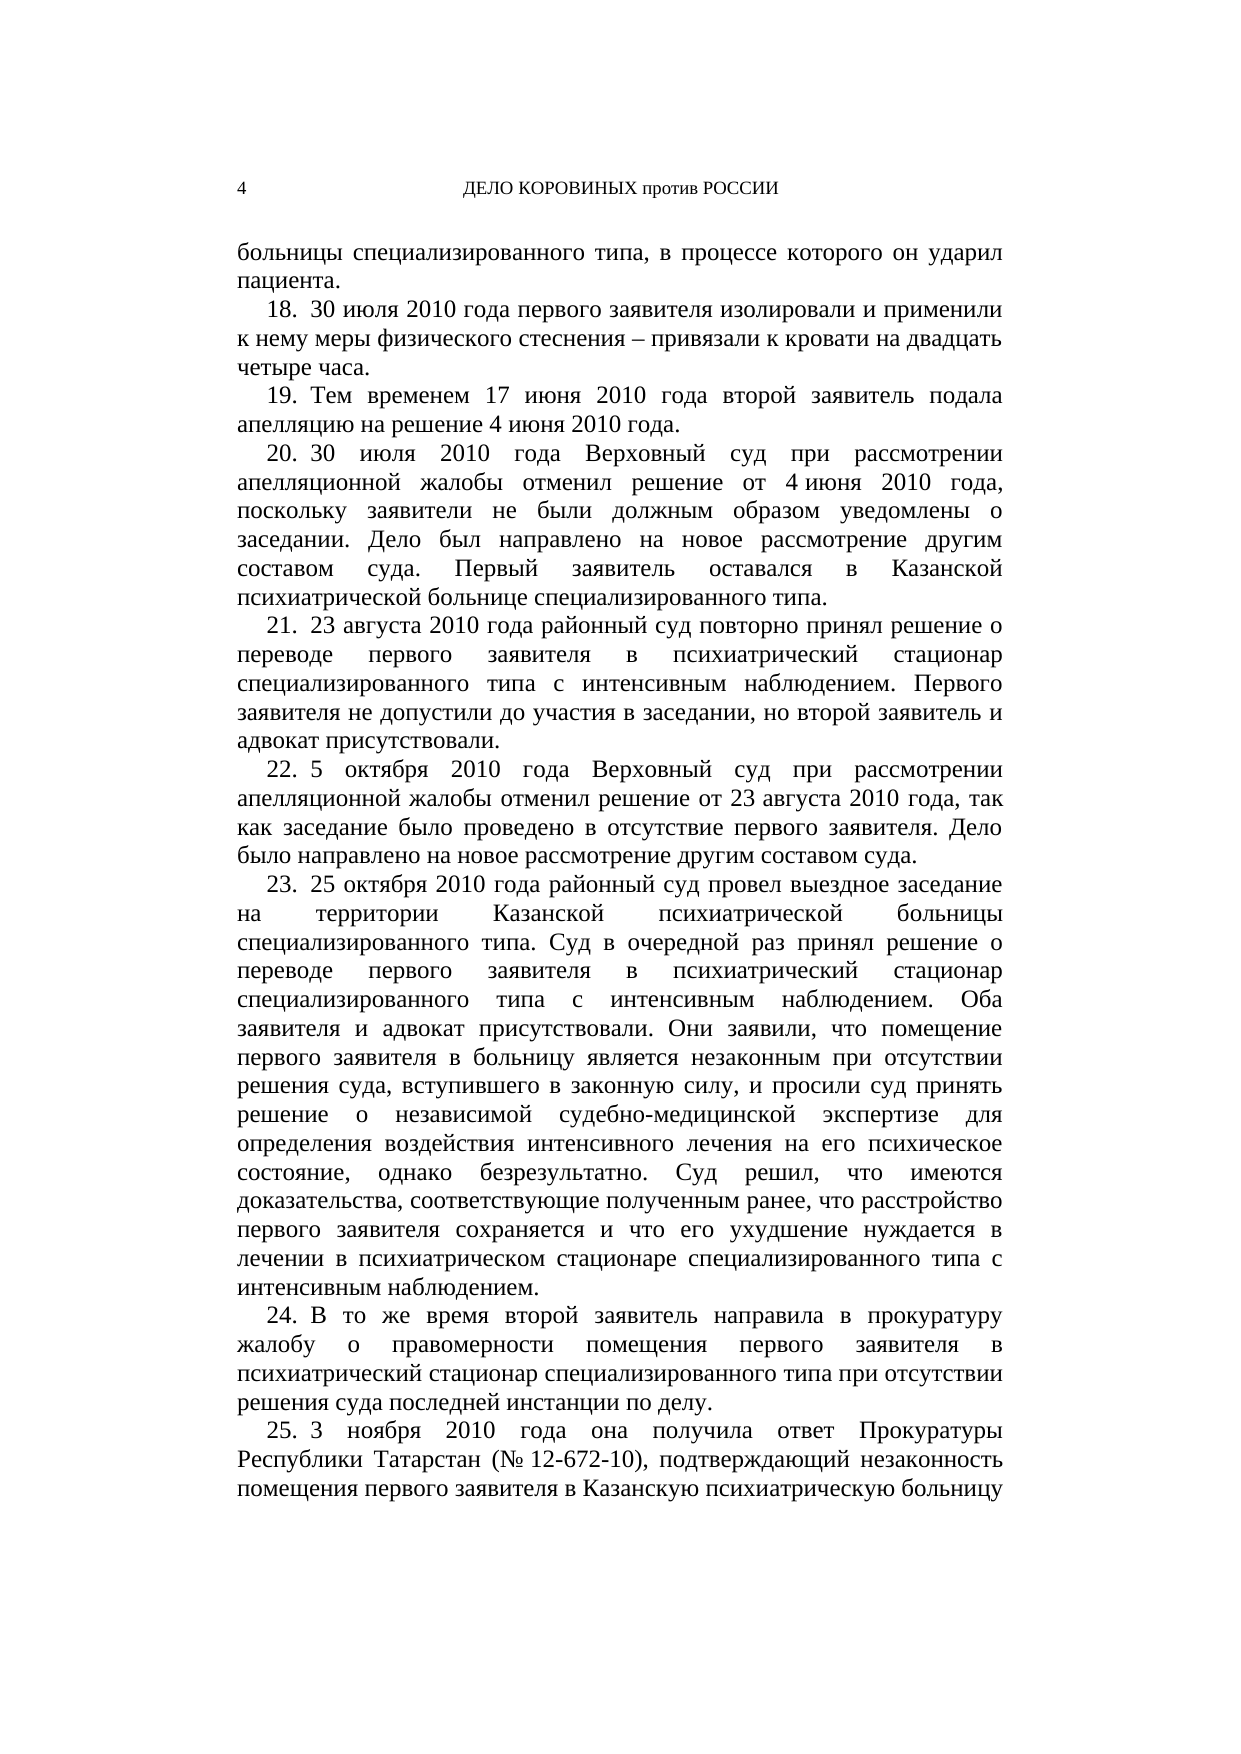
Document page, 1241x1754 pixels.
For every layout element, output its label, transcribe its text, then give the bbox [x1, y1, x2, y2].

text 24. В то же время второй заявитель направила в прокуратуру жалобу о правомерности помещения первого заявителя в психиатрический стационар специализированного типа при отсутствии решения суда последней инстанции по делу. [237, 1301, 1003, 1416]
text 21. 23 августа 2010 года районный суд повторно принял решение о переводе первого заявителя в психиатрический стационар специализированного типа с интенсивным наблюдением. Первого заявителя не допустили до участия в заседании, но второй заявитель и адвокат присутствовали. [237, 611, 1003, 754]
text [237, 1416, 1003, 1502]
text 19. Тем временем 17 июня 2010 года второй заявитель подала апелляцию на решение 4 июня 2010 года. [237, 381, 1003, 438]
text 23. 25 октября 2010 года районный суд провел выездное заседание на территории Казанской психиатрической больницы специализированного типа. Суд в очередной раз принял решение о переводе первого заявителя в психиатрический стационар специализированного типа с интенсивным наблюдением. Оба заявителя и адвокат присутствовали. Они заявили, что помещение первого заявителя в больницу является незаконным при отсутствии решения суда, вступившего в законную силу, и просили суд принять решение о независимой судебно-медицинской экспертизе для определения воздействия интенсивного лечения на его психическое состояние, однако безрезультатно. Суд решил, что имеются доказательства, соответствующие полученным ранее, что расстройство первого заявителя сохраняется и что его ухудшение нуждается в лечении в психиатрическом стационаре специализированного типа с интенсивным наблюдением. [237, 869, 1003, 1301]
text 20. 30 июля 2010 года Верховный суд при рассмотрении апелляционной жалобы отменил решение от 4 июня 2010 года, поскольку заявители не были должным образом уведомлены о заседании. Дело был направлено на новое рассмотрение другим составом суда. Первый заявитель оставался в Казанской психиатрической больнице специализированного типа. [237, 438, 1003, 611]
text 22. 5 октября 2010 года Верховный суд при рассмотрении апелляционной жалобы отменил решение от 23 августа 2010 года, так как заседание было проведено в отсутствие первого заявителя. Дело было направлено на новое рассмотрение другим составом суда. [237, 754, 1003, 869]
text 18. 30 июля 2010 года первого заявителя изолировали и применили к нему меры физического стеснения – привязали к кровати на двадцать четыре часа. [237, 294, 1003, 381]
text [237, 237, 1003, 294]
